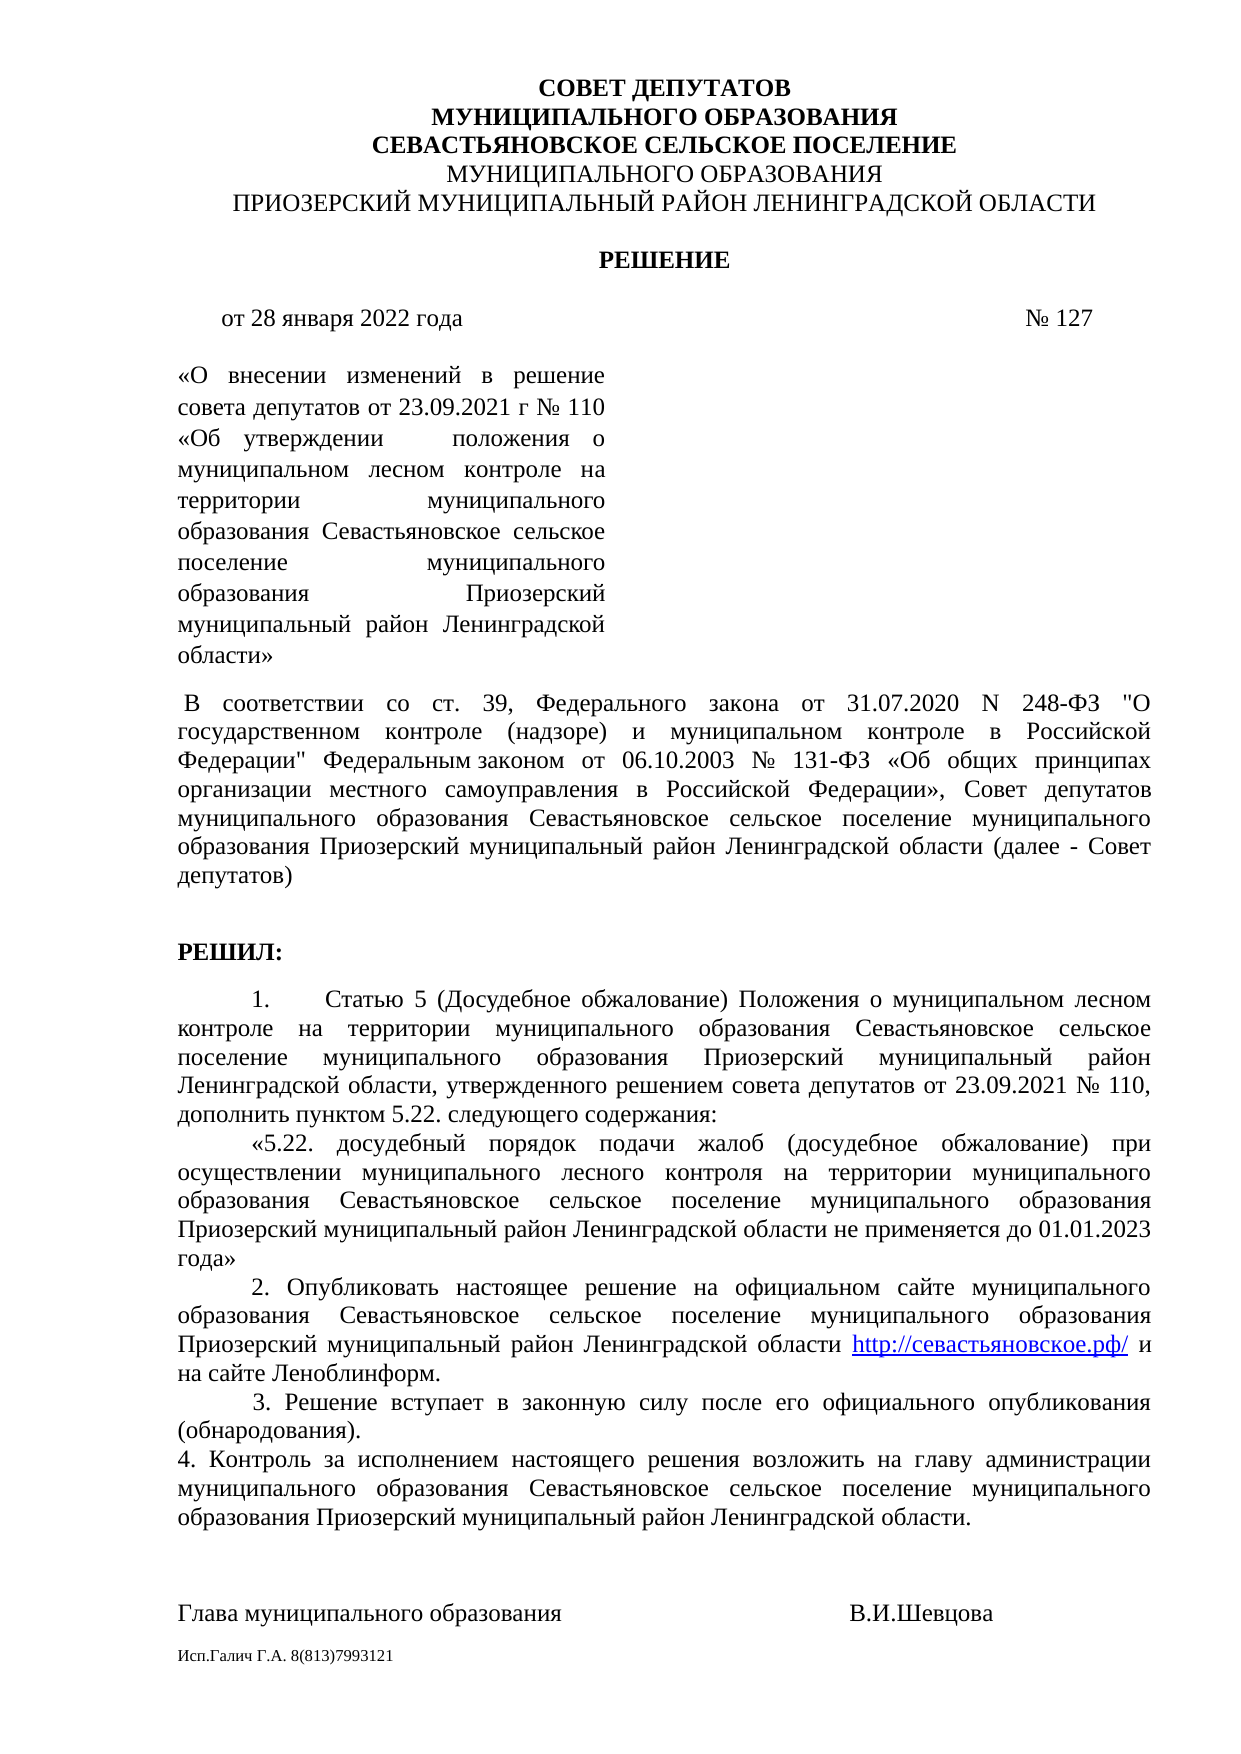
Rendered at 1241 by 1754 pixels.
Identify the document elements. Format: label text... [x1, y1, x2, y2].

text РЕШЕНИЕ [177, 246, 1152, 274]
text В соответствии со ст. 39, Федерального закона от 31.07.2020 N 248-ФЗ "О государственном контроле (надзоре) и муниципальном контроле в Российской Федерации" Федеральным законом от 06.10.2003 № 131-ФЗ «Об общих принципах организации местного самоуправления в Российской Федерации», Совет депутатов муниципального образования Севастьяновское сельское поселение муниципального образования Приозерский муниципальный район Ленинградской области (далее - Совет депутатов) [177, 688, 1152, 889]
text 4. Контроль за исполнением настоящего решения возложить на главу администрации муниципального образования Севастьяновское сельское поселение муниципального образования Приозерский муниципальный район Ленинградской области. [177, 1444, 1152, 1531]
text «5.22. досудебный порядок подачи жалоб (досудебное обжалование) при осуществлении муниципального лесного контроля на территории муниципального образования Севастьяновское сельское поселение муниципального образования Приозерский муниципальный район Ленинградской области не применяется до 01.01.2023 года» [177, 1128, 1152, 1272]
text РЕШИЛ: [177, 937, 1152, 965]
text МУНИЦИПАЛЬНОГО ОБРАЗОВАНИЯ [177, 159, 1152, 188]
text СЕВАСТЬЯНОВСКОЕ СЕЛЬСКОЕ ПОСЕЛЕНИЕ [177, 131, 1152, 159]
text МУНИЦИПАЛЬНОГО ОБРАЗОВАНИЯ [177, 102, 1152, 131]
text Исп.Галич Г.А. 8(813)7993121 [177, 1646, 1141, 1665]
text 2. Опубликовать настоящее решение на официальном сайте муниципального образования Севастьяновское сельское поселение муниципального образования Приозерский муниципальный район Ленинградской области http://севастьяновское.рф/ и на сайте Леноблинформ. [177, 1272, 1152, 1387]
text «О внесении изменений в решение совета депутатов от 23.09.2021 г № 110 «Об утверждении положения о муниципальном лесном контроле на территории муниципального образования Севастьяновское сельское поселение муниципального образования Приозерский муниципальный район Ленинградской области» [177, 361, 605, 669]
text от 28 января 2022 года № 127 [177, 303, 1152, 332]
text СОВЕТ ДЕПУТАТОВ [177, 73, 1152, 102]
text Глава муниципального образования В.И.Шевцова [177, 1598, 1141, 1626]
list Статью 5 (Досудебное обжалование) Положения о муниципальном лесном контроле на территории муниципального образования Севастьяновское сельское поселение муниципального образования Приозерский муниципальный район Ленинградской области, утвержденного решением совета депутатов от 23.09.2021 № 110, дополнить пунктом 5.22. следующего содержания: [177, 984, 1152, 1128]
text ПРИОЗЕРСКИЙ МУНИЦИПАЛЬНЫЙ РАЙОН ЛЕНИНГРАДСКОЙ ОБЛАСТИ [177, 188, 1152, 217]
text 3. Решение вступает в законную силу после его официального опубликования (обнародования). [177, 1387, 1152, 1444]
